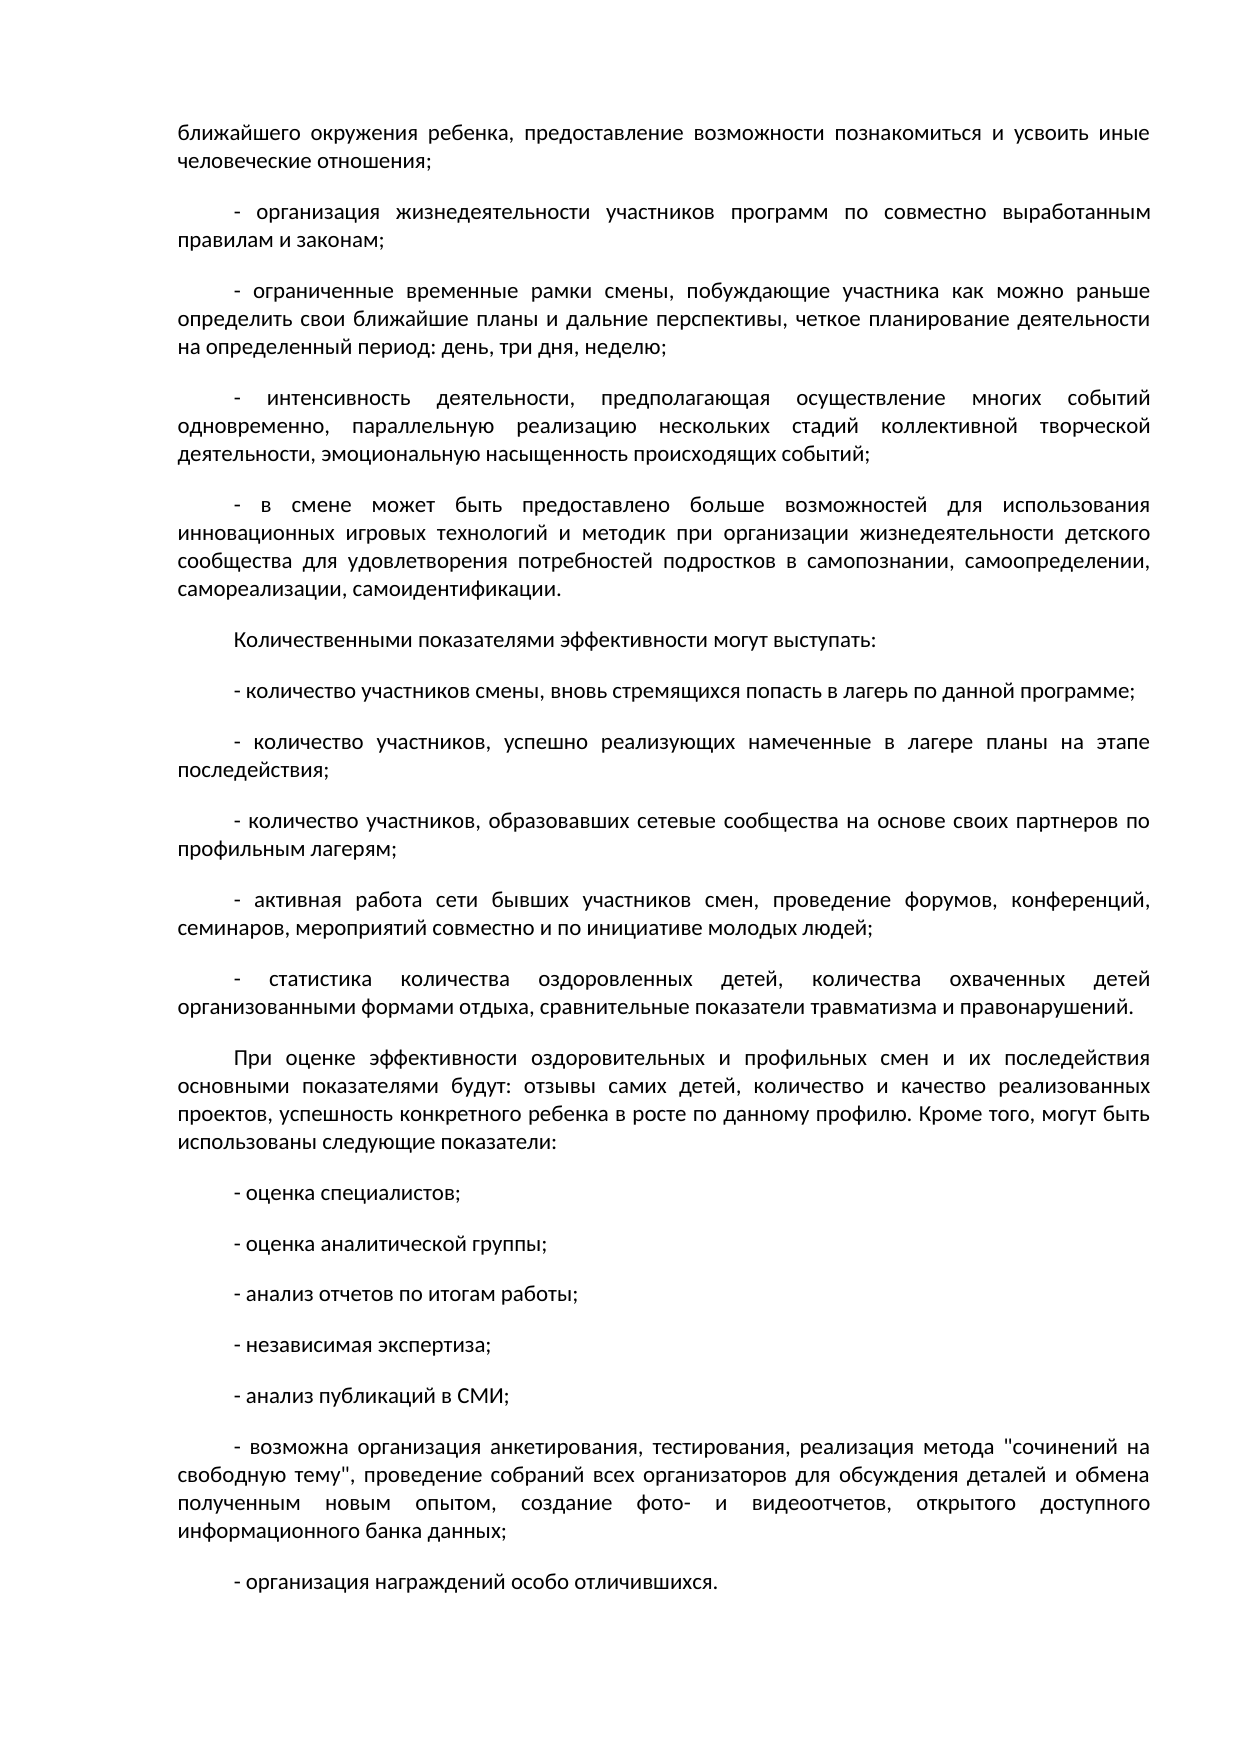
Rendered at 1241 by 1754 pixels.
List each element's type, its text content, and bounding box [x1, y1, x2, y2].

text - ограниченные временные рамки смены, побуждающие участника как можно раньше определить свои ближайшие планы и дальние перспективы, четкое планирование деятельности на определенный период: день, три дня, неделю; [177, 276, 1152, 360]
text - количество участников, образовавших сетевые сообщества на основе своих партнеров по профильным лагерям; [177, 806, 1152, 862]
text - количество участников, успешно реализующих намеченные в лагере планы на этапе последействия; [177, 727, 1152, 783]
text - возможна организация анкетирования, тестирования, реализация метода "сочинений на свободную тему", проведение собраний всех организаторов для обсуждения деталей и обмена полученным новым опытом, создание фото- и видеоотчетов, открытого доступного информационного банка данных; [177, 1432, 1152, 1544]
text - оценка специалистов; [177, 1178, 1152, 1206]
text - организация жизнедеятельности участников программ по совместно выработанным правилам и законам; [177, 197, 1152, 253]
text - организация награждений особо отличившихся. [177, 1567, 1152, 1595]
text - статистика количества оздоровленных детей, количества охваченных детей организованными формами отдыха, сравнительные показатели травматизма и правонарушений. [177, 964, 1152, 1020]
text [177, 118, 1152, 174]
text - оценка аналитической группы; [177, 1229, 1152, 1257]
text - в смене может быть предоставлено больше возможностей для использования инновационных игровых технологий и методик при организации жизнедеятельности детского сообщества для удовлетворения потребностей подростков в самопознании, самоопределении, самореализации, самоидентификации. [177, 490, 1152, 602]
text - анализ публикаций в СМИ; [177, 1381, 1152, 1409]
text При оценке эффективности оздоровительных и профильных смен и их последействия основными показателями будут: отзывы самих детей, количество и качество реализованных проектов, успешность конкретного ребенка в росте по данному профилю. Кроме того, могут быть использованы следующие показатели: [177, 1043, 1152, 1155]
text - активная работа сети бывших участников смен, проведение форумов, конференций, семинаров, мероприятий совместно и по инициативе молодых людей; [177, 885, 1152, 941]
text - анализ отчетов по итогам работы; [177, 1279, 1152, 1308]
text Количественными показателями эффективности могут выступать: [177, 625, 1152, 653]
text - количество участников смены, вновь стремящихся попасть в лагерь по данной программе; [177, 676, 1152, 704]
text - интенсивность деятельности, предполагающая осуществление многих событий одновременно, параллельную реализацию нескольких стадий коллективной творческой деятельности, эмоциональную насыщенность происходящих событий; [177, 383, 1152, 467]
text - независимая экспертиза; [177, 1331, 1152, 1358]
